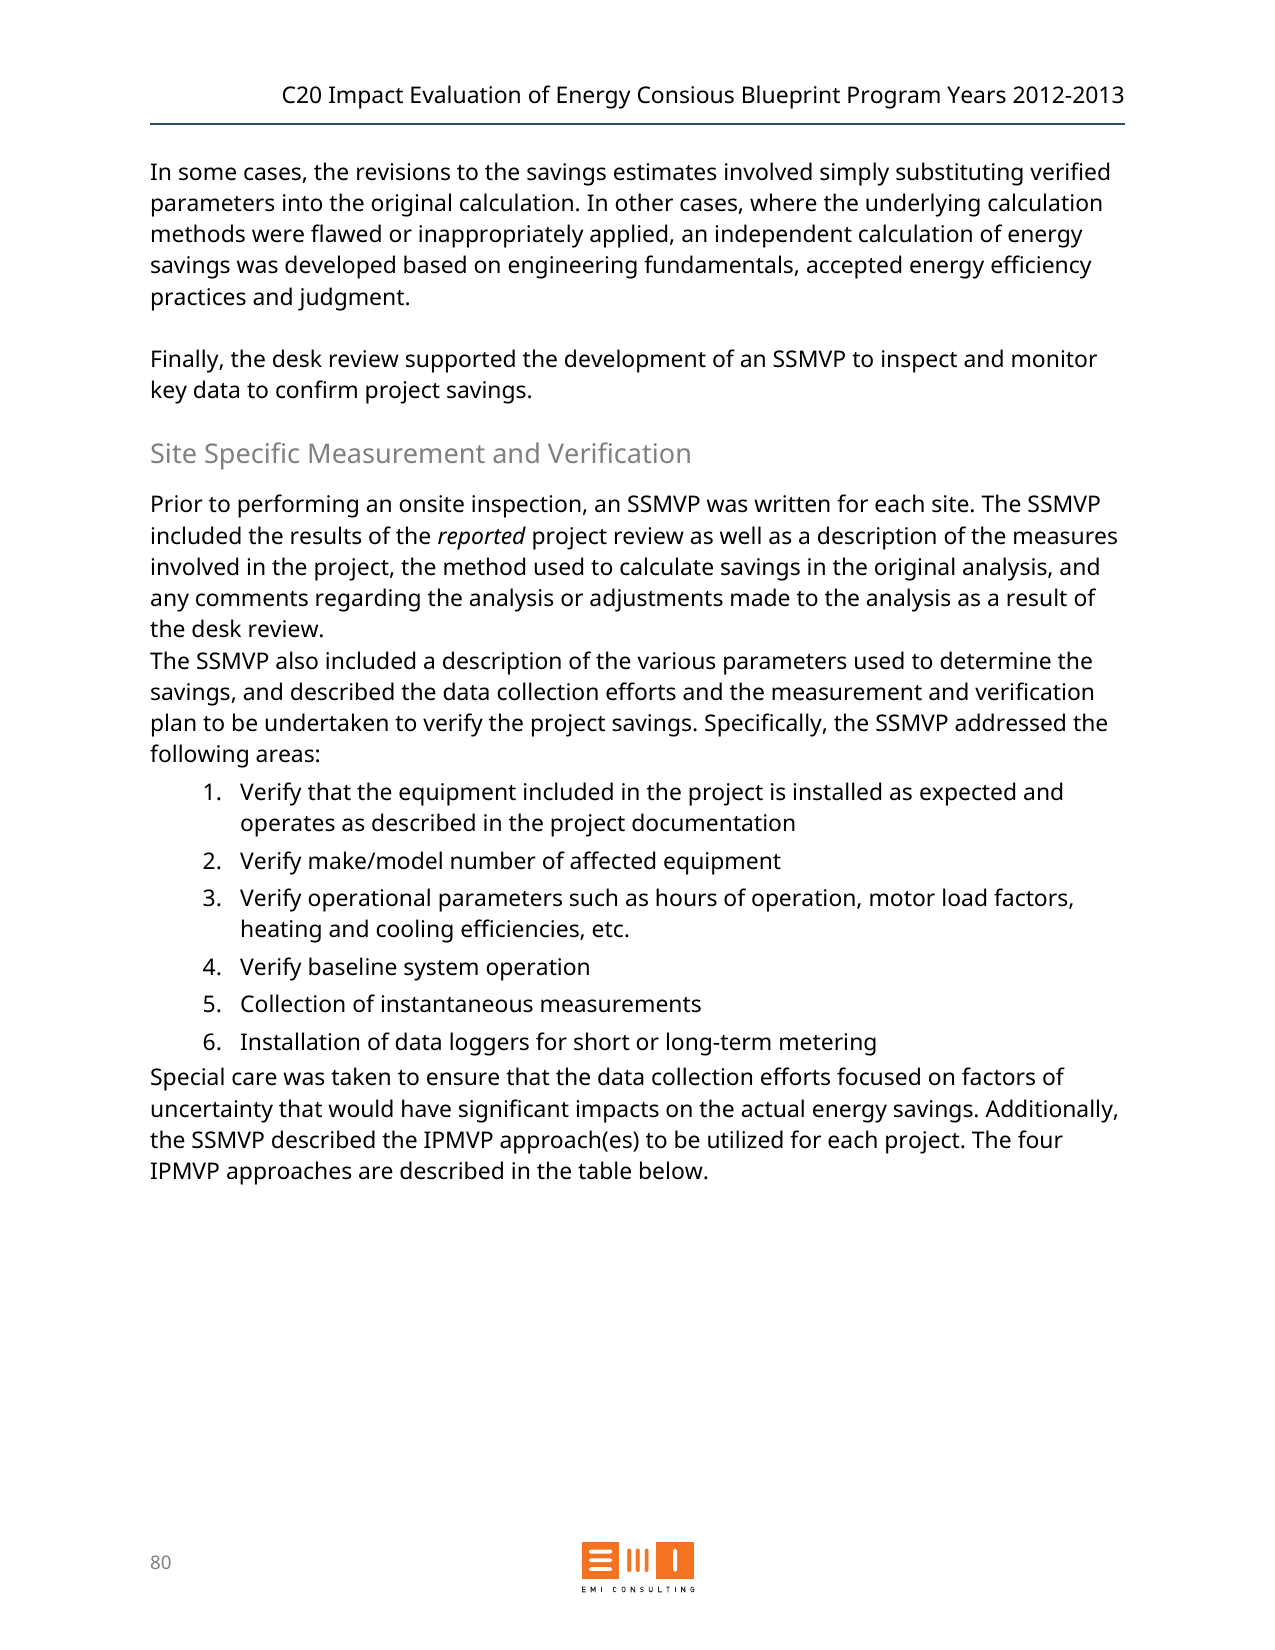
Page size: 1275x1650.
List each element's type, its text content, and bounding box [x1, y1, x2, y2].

text Finally, the desk review supported the development of an SSMVP to inspect and monitor key data to confirm project savings. [150, 343, 1125, 406]
list Verify that the equipment included in the project is installed as expected and operates as described in the project documentation [202, 776, 1125, 838]
list Verify operational parameters such as hours of operation, motor load factors, heating and cooling efficiencies, etc. [202, 882, 1125, 945]
list Verify make/model number of affected equipment [202, 845, 1125, 876]
list Verify baseline system operation [202, 951, 1125, 982]
text In some cases, the revisions to the savings estimates involved simply substituting verified parameters into the original calculation. In other cases, where the underlying calculation methods were flawed or inappropriately applied, an independent calculation of energy savings was developed based on engineering fundamentals, accepted energy efficiency practices and judgment. [150, 156, 1125, 312]
subtitle Site Specific Measurement and Verification [150, 435, 1125, 472]
text Special care was taken to ensure that the data collection efforts focused on factors of uncertainty that would have significant impacts on the actual energy savings. Additionally, the SSMVP described the IPMVP approach(es) to be utilized for each project. The four IPMVP approaches are described in the table below. [150, 1061, 1125, 1186]
list Collection of instantaneous measurements [202, 988, 1125, 1020]
list Installation of data loggers for short or long-term metering [202, 1026, 1125, 1057]
text Prior to performing an onsite inspection, an SSMVP was written for each site. The SSMVP included the results of the reported project review as well as a description of the measures involved in the project, the method used to calculate savings in the original analysis, and any comments regarding the analysis or adjustments made to the analysis as a result of the desk review. [150, 488, 1125, 645]
text The SSMVP also included a description of the various parameters used to determine the savings, and described the data collection efforts and the measurement and verification plan to be undertaken to verify the project savings. Specifically, the SSMVP addressed the following areas: [150, 645, 1125, 770]
